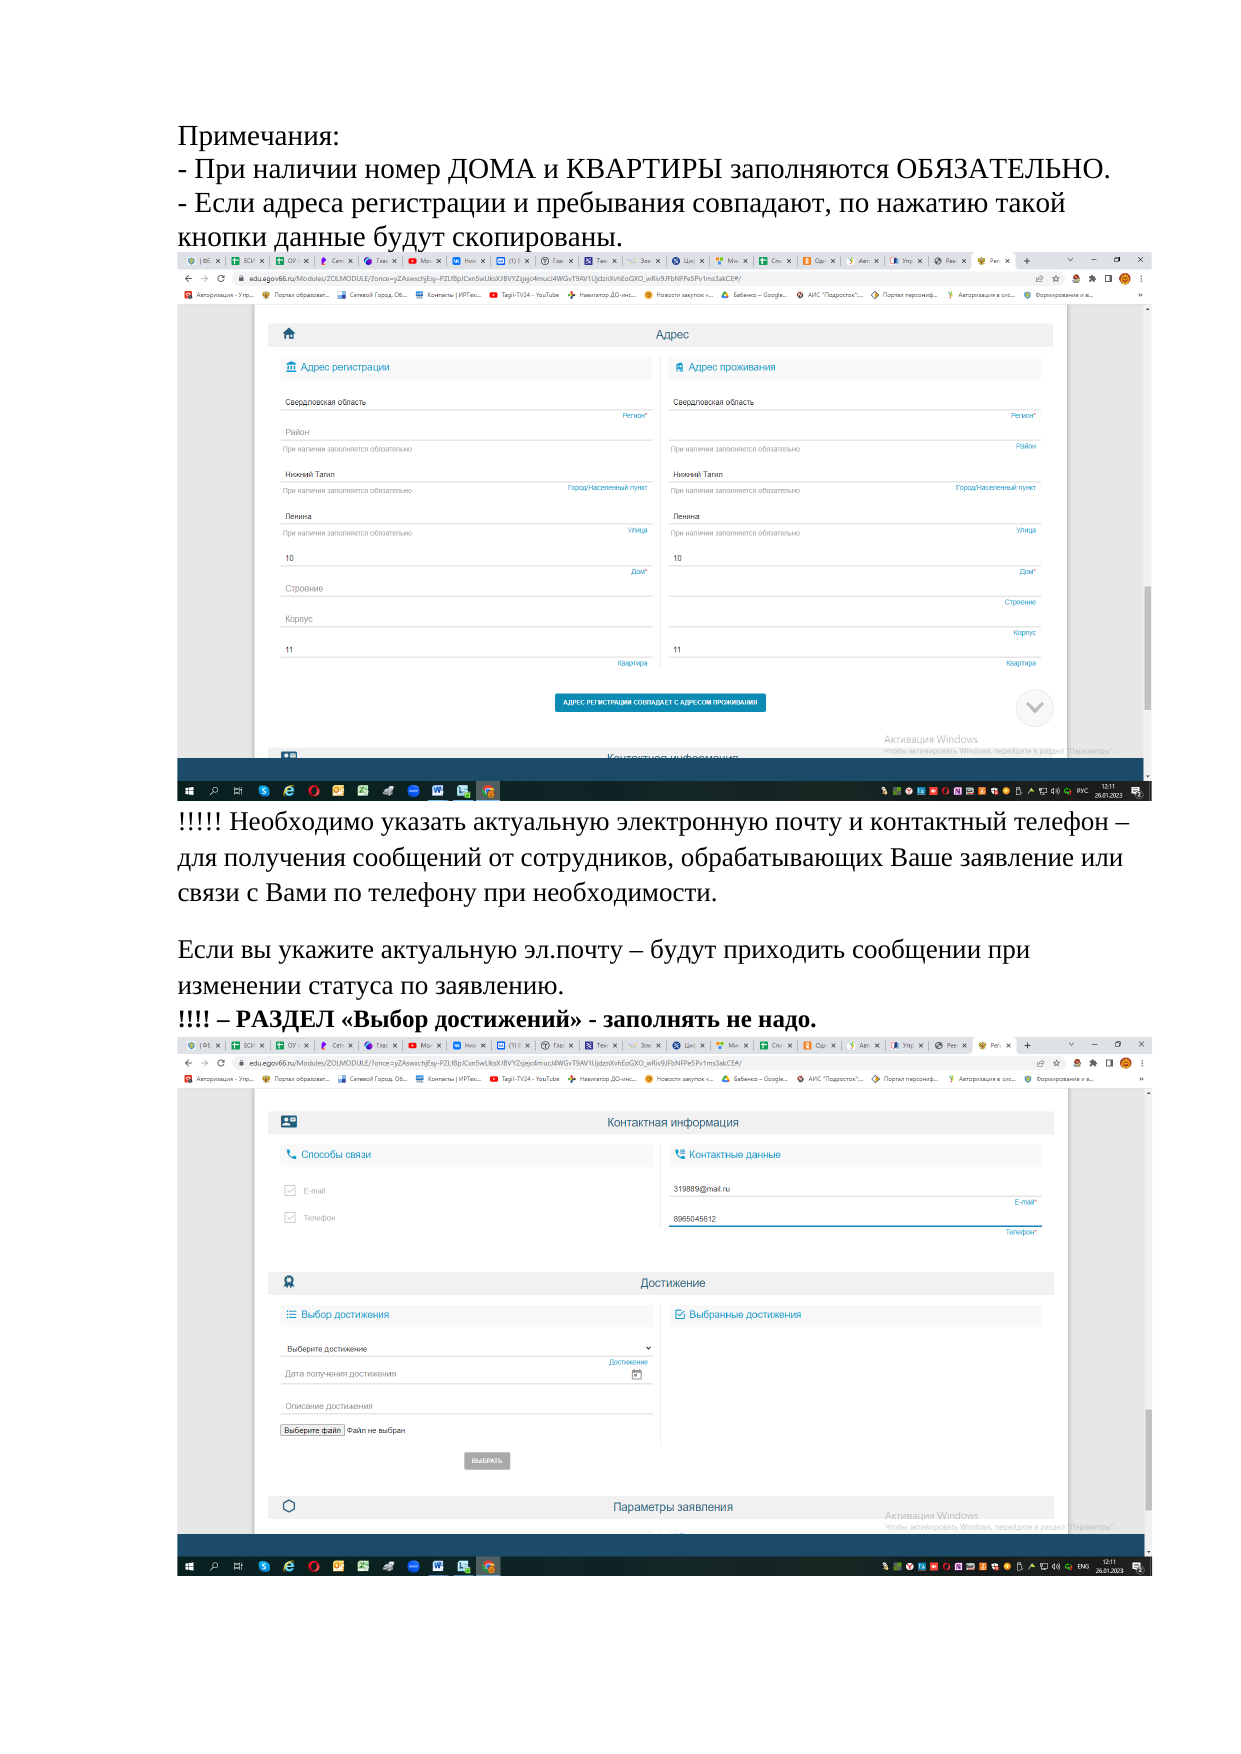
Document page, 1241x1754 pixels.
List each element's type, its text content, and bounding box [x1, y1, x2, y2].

picture [177, 1037, 1153, 1576]
list !!!! – РАЗДЕЛ «Выбор достижений» - заполнять не надо. [177, 1004, 1152, 1033]
picture [177, 252, 1152, 801]
text Если вы укажите актуальную эл.почту – будут приходить сообщении при изменении статуса по заявлению. [177, 933, 1152, 1000]
text Примечания: [177, 118, 1152, 152]
text - Если адреса регистрации и пребывания совпадают, по нажатию такой кнопки данные будут скопированы. [177, 185, 1152, 252]
text !!!!! Необходимо указать актуальную электронную почту и контактный телефон – для получения сообщений от сотрудников, обрабатывающих Ваше заявление или связи с Вами по телефону при необходимости. [177, 801, 1152, 908]
text - При наличии номер ДОМА и КВАРТИРЫ заполняются ОБЯЗАТЕЛЬНО. [177, 152, 1152, 185]
